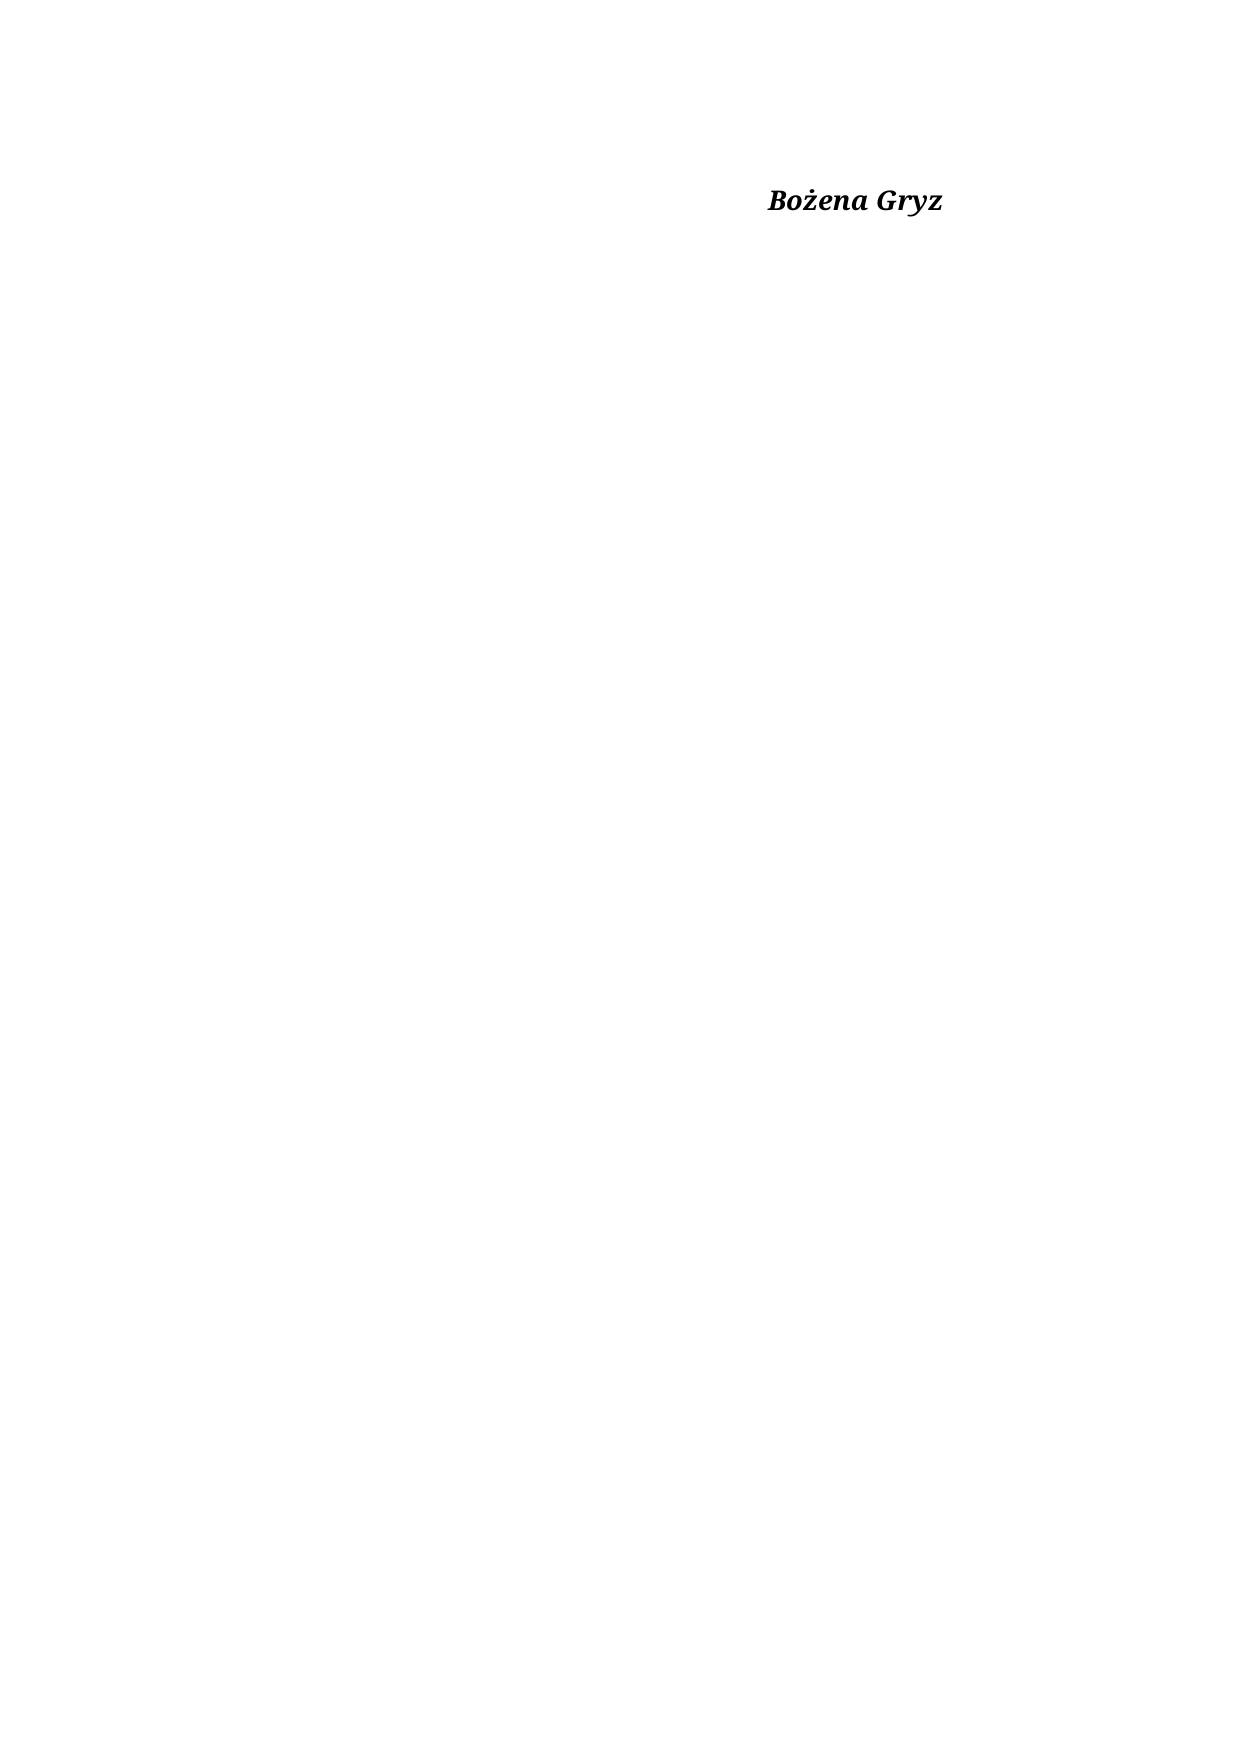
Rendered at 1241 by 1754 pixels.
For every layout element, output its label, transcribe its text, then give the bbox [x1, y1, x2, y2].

text Bożena Gryz [148, 181, 1093, 218]
